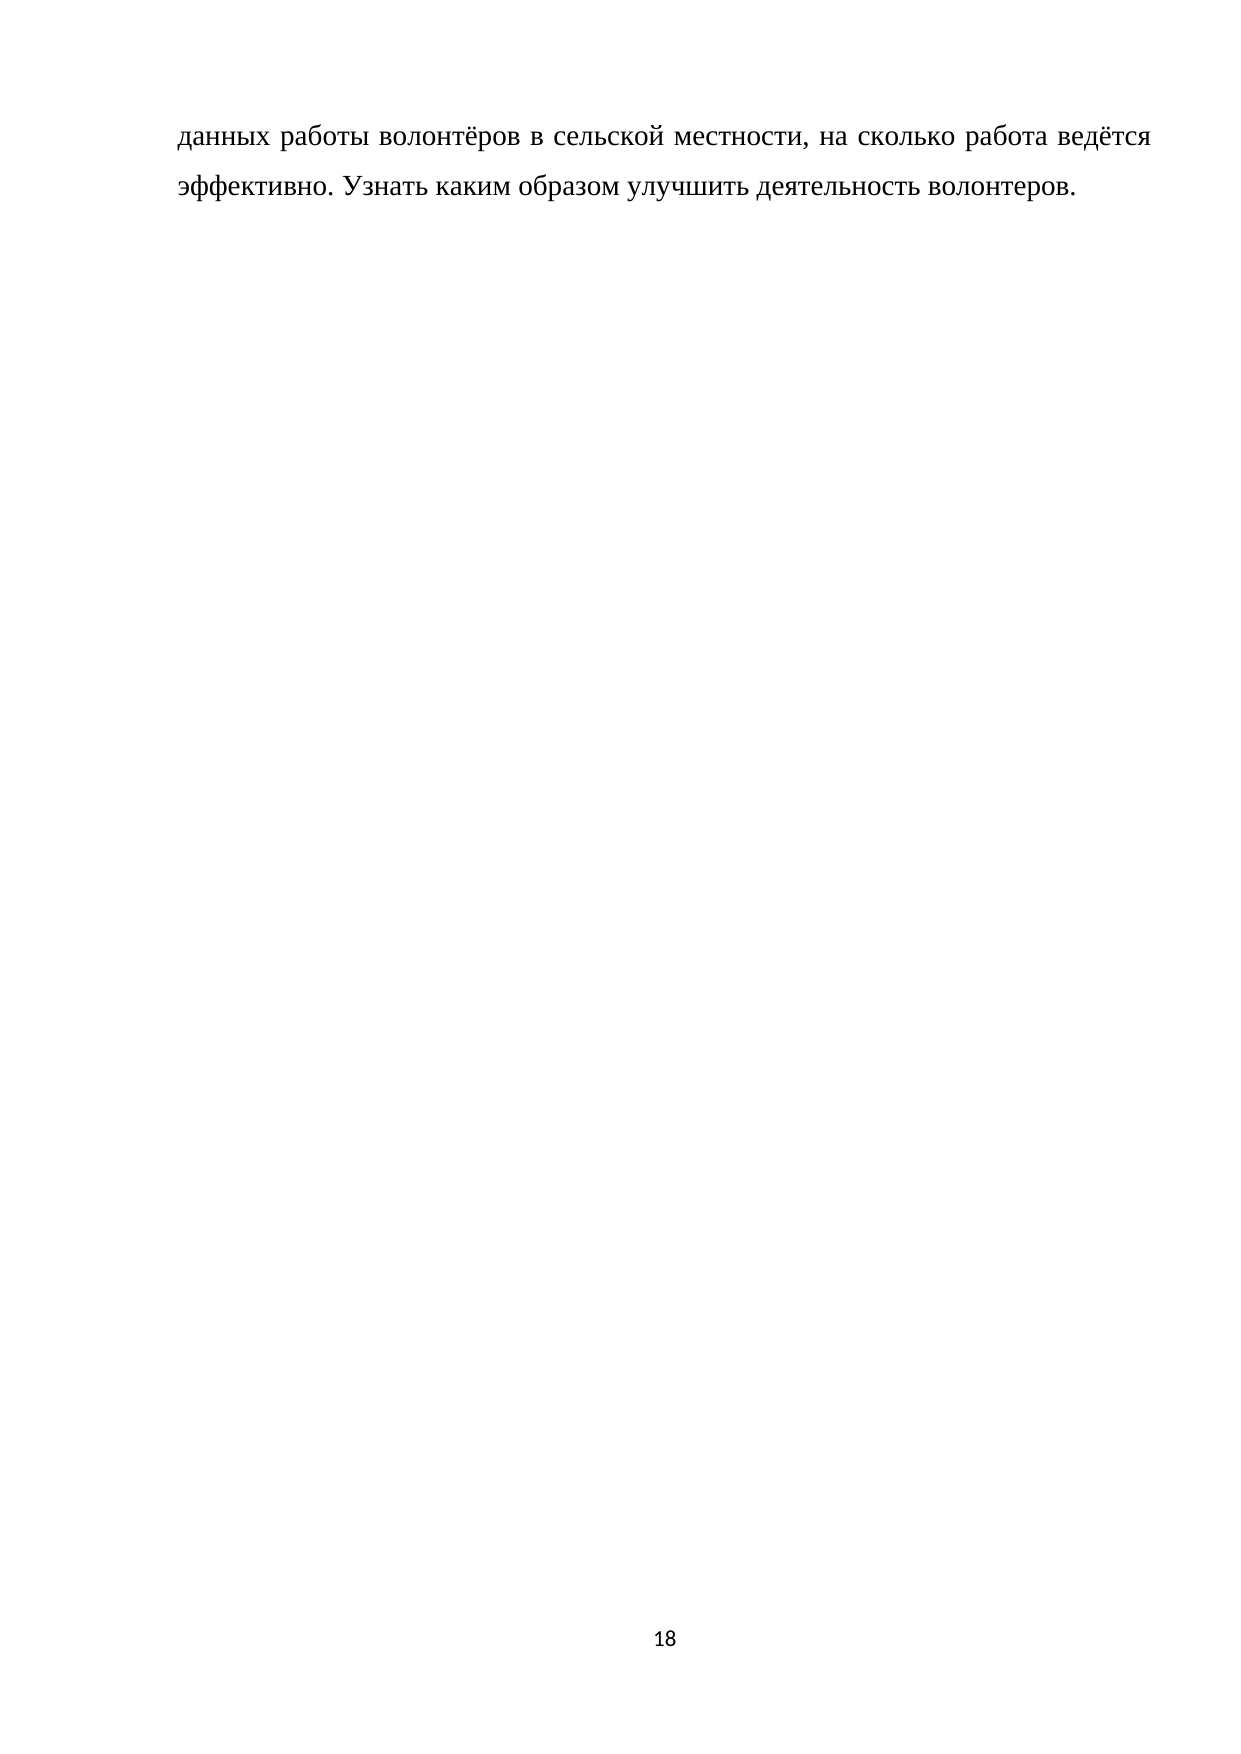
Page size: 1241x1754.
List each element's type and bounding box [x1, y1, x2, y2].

text [177, 118, 1152, 202]
